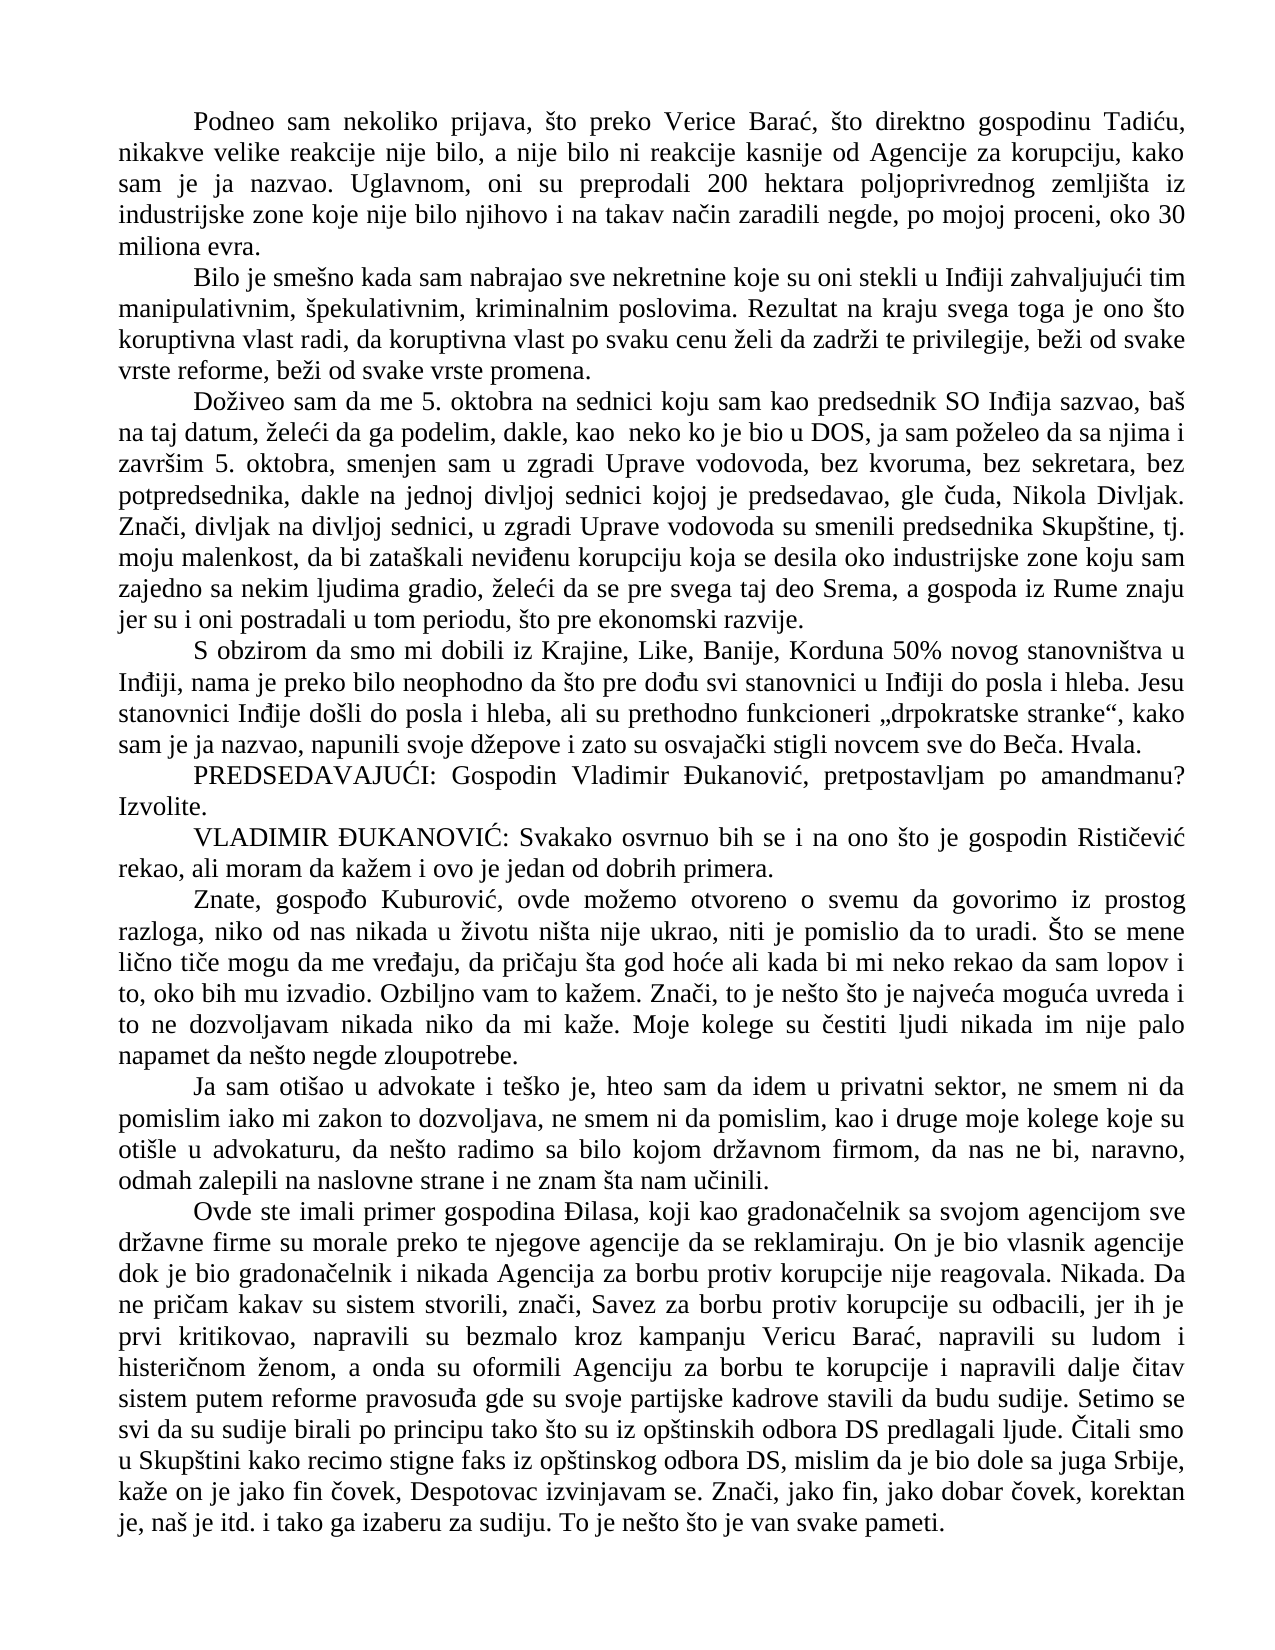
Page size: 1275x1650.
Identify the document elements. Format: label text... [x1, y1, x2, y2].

text PREDSEDAVAJUĆI: Gospodin Vladimir Đukanović, pretpostavljam po amandmanu? Izvolite. [118, 759, 1186, 821]
text S obzirom da smo mi dobili iz Krajine, Like, Banije, Korduna 50% novog stanovništva u Inđiji, nama je preko bilo neophodno da što pre dođu svi stanovnici u Inđiji do posla i hleba. Jesu stanovnici Inđije došli do posla i hleba, ali su prethodno funkcioneri „drpokratske stranke“, kako sam je ja nazvao, napunili svoje džepove i zato su osvajački stigli novcem sve do Beča. Hvala. [118, 634, 1186, 759]
text Bilo je smešno kada sam nabrajao sve nekretnine koje su oni stekli u Inđiji zahvaljujući tim manipulativnim, špekulativnim, kriminalnim poslovima. Rezultat na kraju svega toga je ono što koruptivna vlast radi, da koruptivna vlast po svaku cenu želi da zadrži te privilegije, beži od svake vrste reforme, beži od svake vrste promena. [118, 261, 1186, 385]
text VLADIMIR ĐUKANOVIĆ: Svakako osvrnuo bih se i na ono što je gospodin Rističević rekao, ali moram da kažem i ovo je jedan od dobrih primera. [118, 821, 1186, 884]
text Podneo sam nekoliko prijava, što preko Verice Barać, što direktno gospodinu Tadiću, nikakve velike reakcije nije bilo, a nije bilo ni reakcije kasnije od Agencije za korupciju, kako sam je ja nazvao. Uglavnom, oni su preprodali 200 hektara poljoprivrednog zemljišta iz industrijske zone koje nije bilo njihovo i na takav način zaradili negde, po mojoj proceni, oko 30 miliona evra. [118, 105, 1186, 261]
text Ja sam otišao u advokate i teško je, hteo sam da idem u privatni sektor, ne smem ni da pomislim iako mi zakon to dozvoljava, ne smem ni da pomislim, kao i druge moje kolege koje su otišle u advokaturu, da nešto radimo sa bilo kojom državnom firmom, da nas ne bi, naravno, odmah zalepili na naslovne strane i ne znam šta nam učinili. [118, 1071, 1186, 1195]
text Znate, gospođo Kuburović, ovde možemo otvoreno o svemu da govorimo iz prostog razloga, niko od nas nikada u životu ništa nije ukrao, niti je pomislio da to uradi. Što se mene lično tiče mogu da me vređaju, da pričaju šta god hoće ali kada bi mi neko rekao da sam lopov i to, oko bih mu izvadio. Ozbiljno vam to kažem. Znači, to je nešto što je najveća moguća uvreda i to ne dozvoljavam nikada niko da mi kaže. Moje kolege su čestiti ljudi nikada im nije palo napamet da nešto negde zloupotrebe. [118, 884, 1186, 1071]
text Ovde ste imali primer gospodina Đilasa, koji kao gradonačelnik sa svojom agencijom sve državne firme su morale preko te njegove agencije da se reklamiraju. On je bio vlasnik agencije dok je bio gradonačelnik i nikada Agencija za borbu protiv korupcije nije reagovala. Nikada. Da ne pričam kakav su sistem stvorili, znači, Savez za borbu protiv korupcije su odbacili, jer ih je prvi kritikovao, napravili su bezmalo kroz kampanju Vericu Barać, napravili su ludom i histeričnom ženom, a onda su oformili Agenciju za borbu te korupcije i napravili dalje čitav sistem putem reforme pravosuđa gde su svoje partijske kadrove stavili da budu sudije. Setimo se svi da su sudije birali po principu tako što su iz opštinskih odbora DS predlagali ljude. Čitali smo u Skupštini kako recimo stigne faks iz opštinskog odbora DS, mislim da je bio dole sa juga Srbije, kaže on je jako fin čovek, Despotovac izvinjavam se. Znači, jako fin, jako dobar čovek, korektan je, naš je itd. i tako ga izaberu za sudiju. To je nešto što je van svake pameti. [118, 1195, 1186, 1538]
text Doživeo sam da me 5. oktobra na sednici koju sam kao predsednik SO Inđija sazvao, baš na taj datum, želeći da ga podelim, dakle, kao neko ko je bio u DOS, ja sam poželeo da sa njima i završim 5. oktobra, smenjen sam u zgradi Uprave vodovoda, bez kvoruma, bez sekretara, bez potpredsednika, dakle na jednoj divljoj sednici kojoj je predsedavao, gle čuda, Nikola Divljak. Znači, divljak na divljoj sednici, u zgradi Uprave vodovoda su smenili predsednika Skupštine, tj. moju malenkost, da bi zataškali neviđenu korupciju koja se desila oko industrijske zone koju sam zajedno sa nekim ljudima gradio, želeći da se pre svega taj deo Srema, a gospoda iz Rume znaju jer su i oni postradali u tom periodu, što pre ekonomski razvije. [118, 385, 1186, 634]
